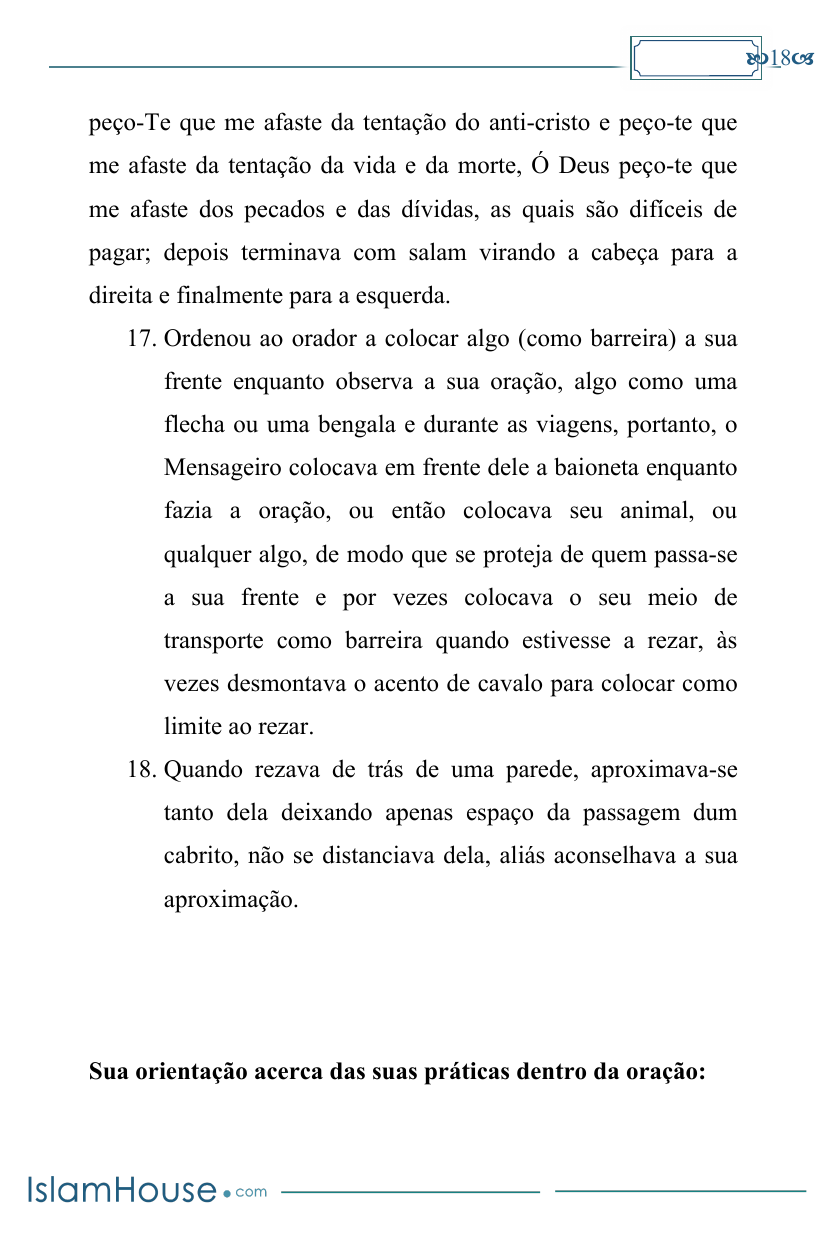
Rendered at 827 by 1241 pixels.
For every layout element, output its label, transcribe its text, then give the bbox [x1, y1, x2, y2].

list Quando rezava de trás de uma parede, aproximava-se tanto dela deixando apenas espaço da passagem dum cabrito, não se distanciava dela, aliás aconselhava a sua aproximação. [126, 754, 738, 912]
picture [20, 1171, 541, 1209]
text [89, 107, 738, 309]
picture [548, 1170, 807, 1208]
list Ordenou ao orador a colocar algo (como barreira) a sua frente enquanto observa a sua oração, algo como uma flecha ou uma bengala e durante as viagens, portanto, o Mensageiro colocava em frente dele a baioneta enquanto fazia a oração, ou então colocava seu animal, ou qualquer algo, de modo que se proteja de quem passa-se a sua frente e por vezes colocava o seu meio de transporte como barreira quando estivesse a rezar, às vezes desmontava o acento de cavalo para colocar como limite ao rezar. [126, 323, 738, 740]
text Sua orientação acerca das suas práticas dentro da oração: [89, 1056, 738, 1085]
